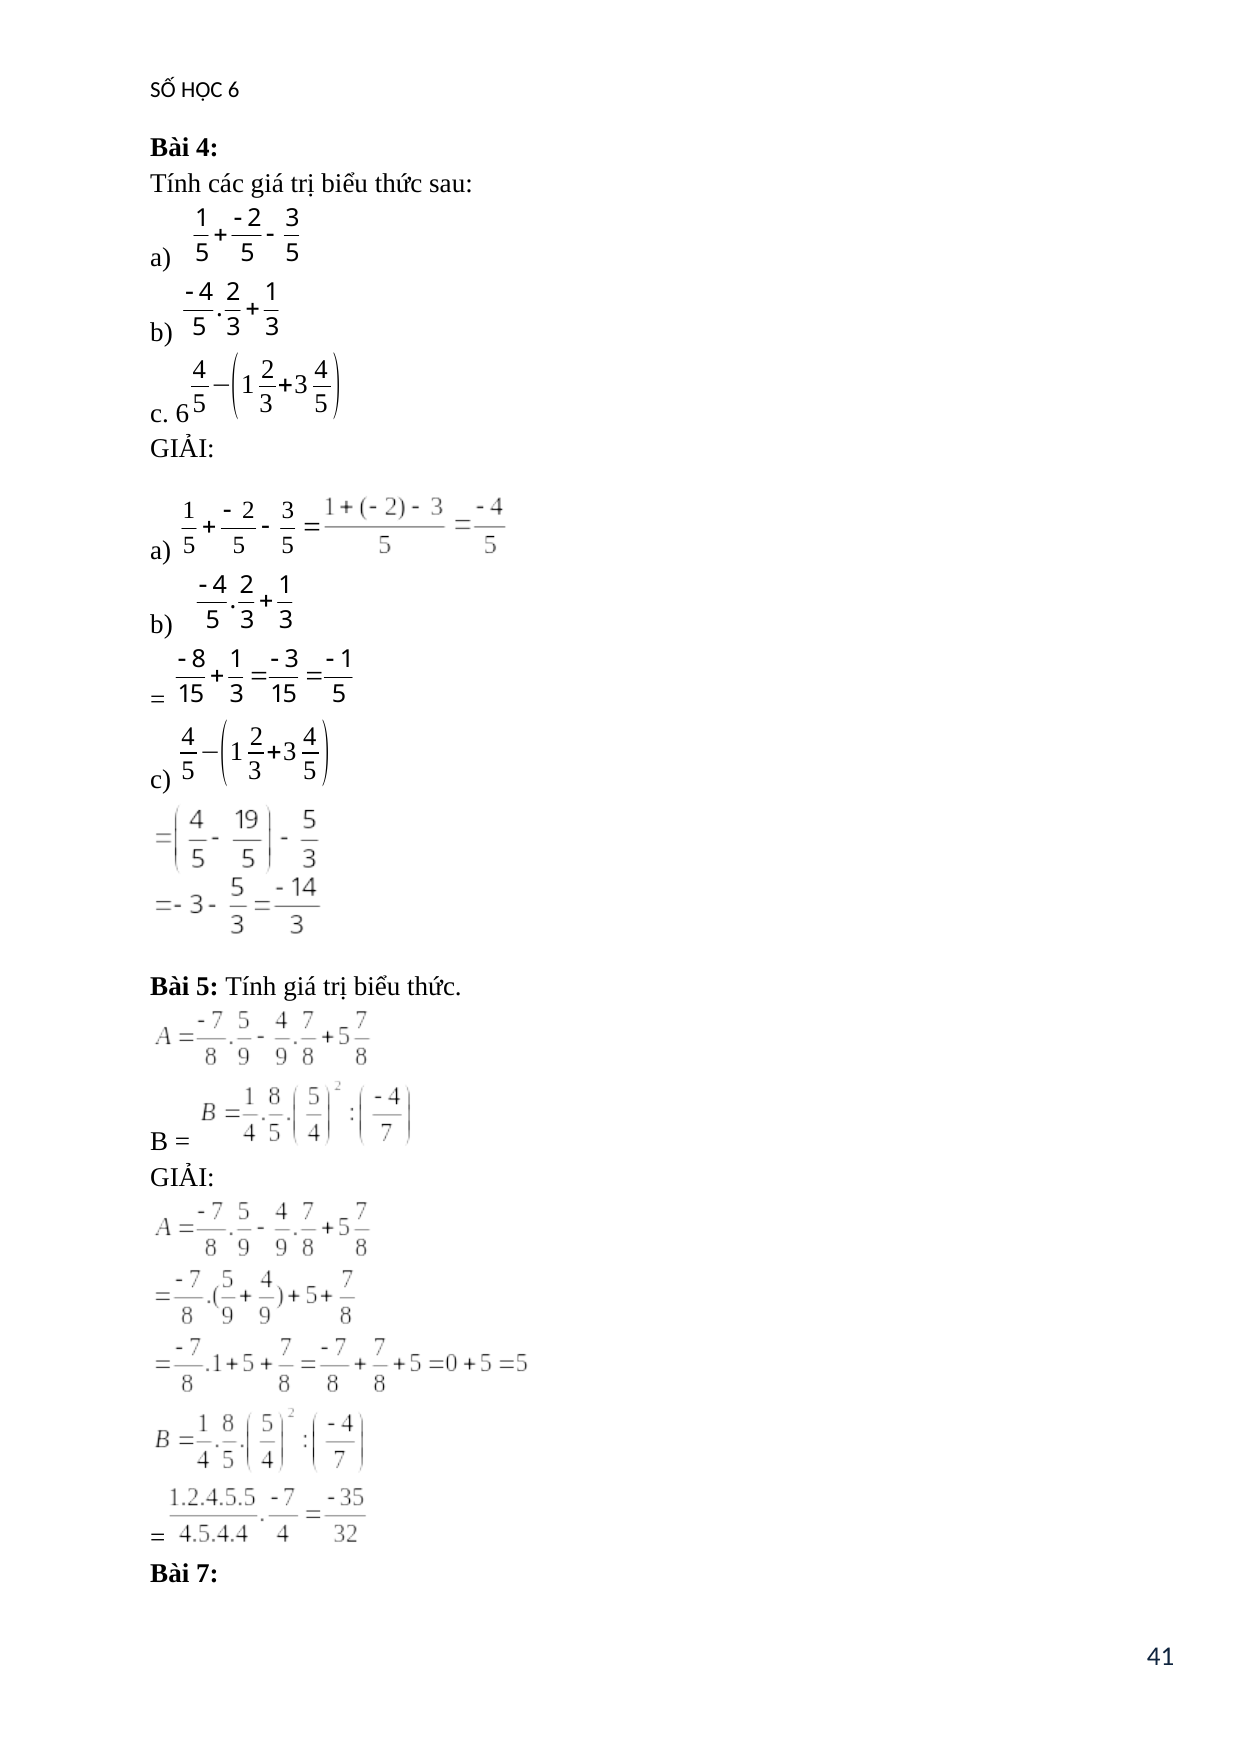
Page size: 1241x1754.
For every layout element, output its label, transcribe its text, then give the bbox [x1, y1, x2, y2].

text c) [150, 719, 1090, 795]
text B = [150, 1074, 1090, 1156]
text a) [150, 203, 1090, 273]
text b) [150, 277, 1090, 347]
text Bài 5: Tính giá trị biểu thức. [150, 970, 1090, 1001]
text c. 6 [150, 352, 1090, 428]
text GIẢI: [150, 1161, 1090, 1192]
text Bài 4: [150, 131, 1090, 162]
text a) [150, 489, 1090, 565]
text = [150, 1482, 1090, 1552]
text GIẢI: [150, 432, 1090, 463]
text b) [150, 570, 1090, 639]
text Tính các giá trị biểu thức sau: [150, 167, 1090, 198]
text = [150, 644, 1090, 714]
text Bài 7: [150, 1557, 1090, 1588]
